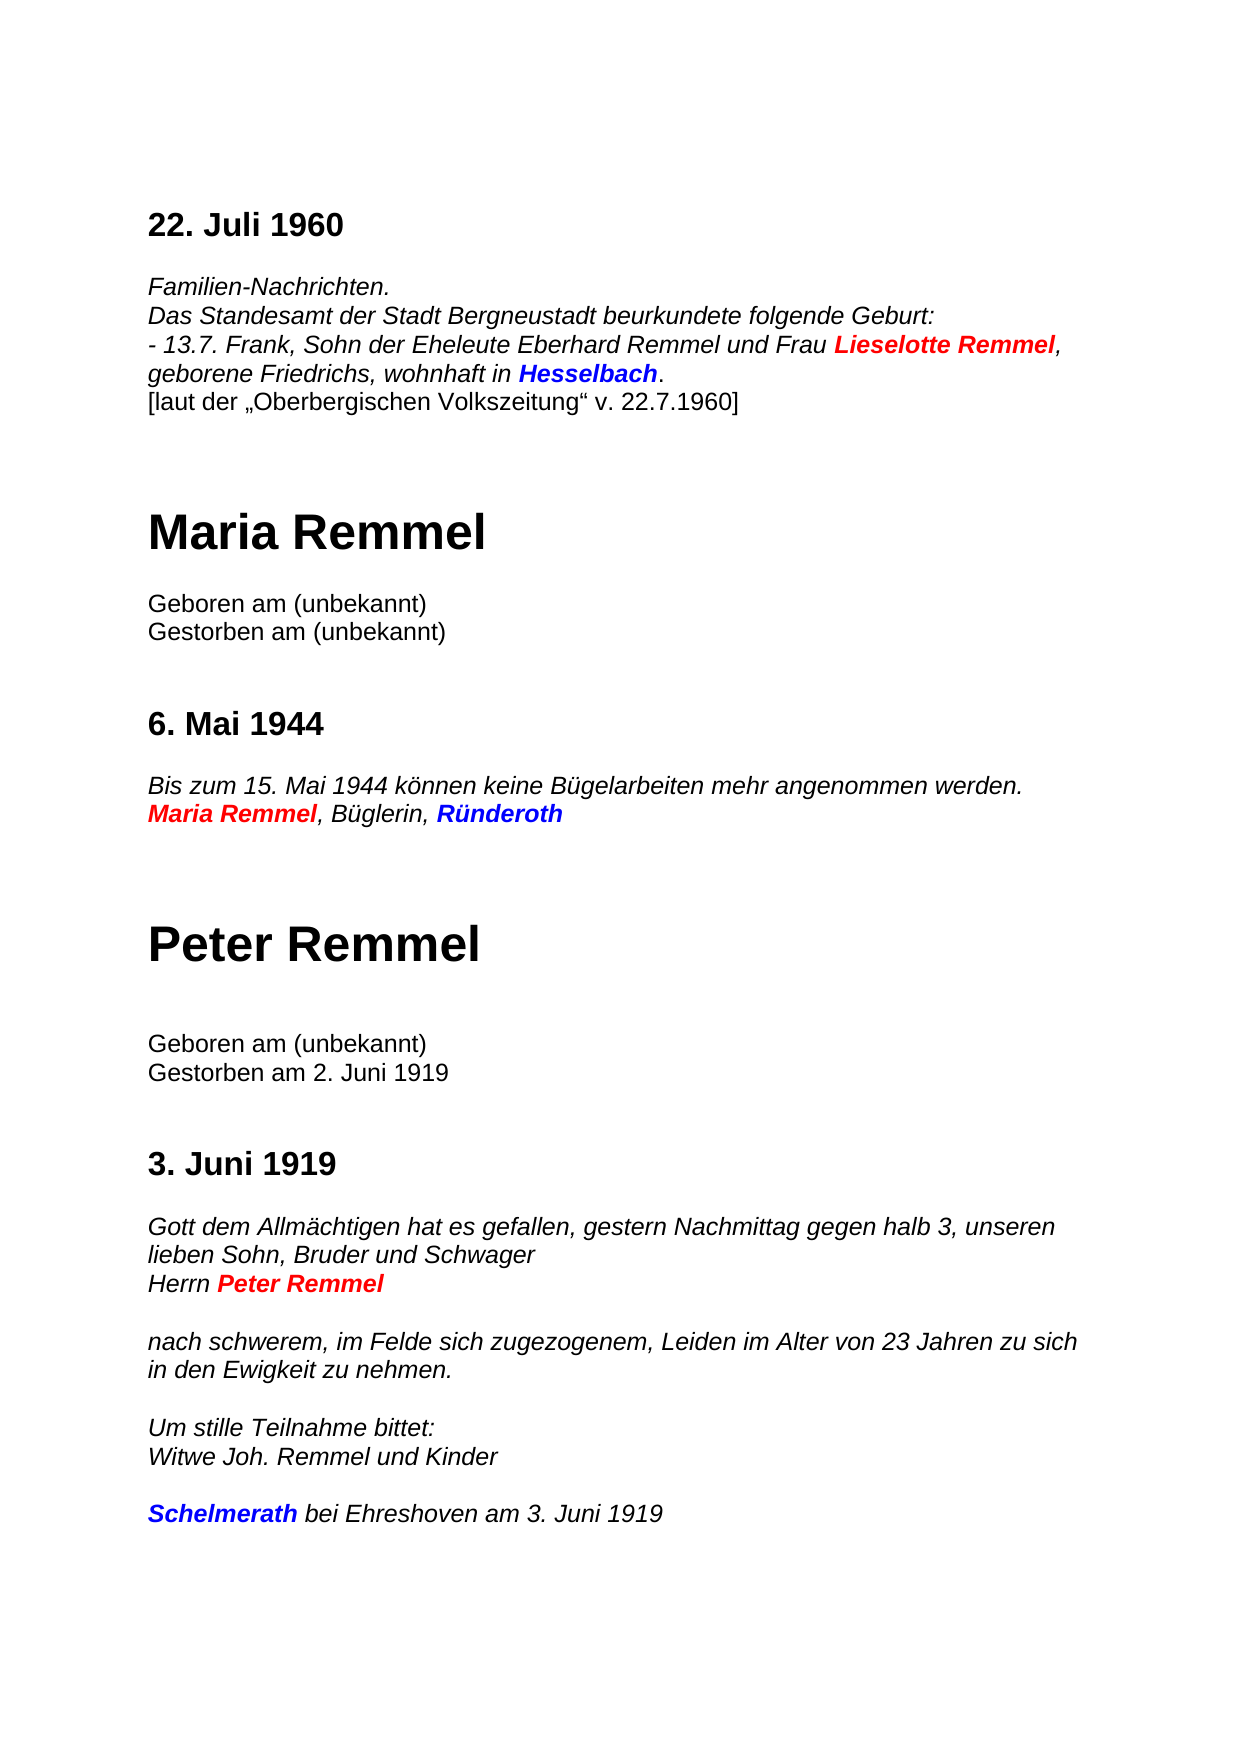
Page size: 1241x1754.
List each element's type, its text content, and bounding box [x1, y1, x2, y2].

text Um stille Teilnahme bittet: [148, 1413, 1093, 1442]
text Geboren am (unbekannt) [148, 588, 1093, 617]
text nach schwerem, im Felde sich zugezogenem, Leiden im Alter von 23 Jahren zu sich in den Ewigkeit zu nehmen. [148, 1327, 1093, 1384]
text Schelmerath bei Ehreshoven am 3. Juni 1919 [148, 1499, 1093, 1528]
text [laut der „Oberbergischen Volkszeitung“ v. 22.7.1960] [148, 387, 1093, 416]
text 22. Juli 1960 [148, 205, 1093, 243]
text Witwe Joh. Remmel und Kinder [148, 1442, 1093, 1470]
text 3. Juni 1919 [148, 1144, 1093, 1183]
text Maria Remmel [148, 502, 1093, 560]
text Bis zum 15. Mai 1944 können keine Bügelarbeiten mehr angenommen werden. [148, 771, 1093, 799]
text Gott dem Allmächtigen hat es gefallen, gestern Nachmittag gegen halb 3, unseren lieben Sohn, Bruder und Schwager [148, 1212, 1093, 1269]
text Geboren am (unbekannt) [148, 1029, 1093, 1058]
text Familien-Nachrichten. [148, 272, 1093, 301]
text - 13.7. Frank, Sohn der Eheleute Eberhard Remmel und Frau Lieselotte Remmel, geborene Friedrichs, wohnhaft in Hesselbach. [148, 330, 1093, 387]
text Maria Remmel, Büglerin, Ründeroth [148, 799, 1093, 828]
text Gestorben am (unbekannt) [148, 617, 1093, 646]
text 6. Mai 1944 [148, 703, 1093, 742]
text Gestorben am 2. Juni 1919 [148, 1058, 1093, 1087]
text Peter Remmel [148, 914, 1093, 972]
text Das Standesamt der Stadt Bergneustadt beurkundete folgende Geburt: [148, 301, 1093, 330]
text Herrn Peter Remmel [148, 1269, 1093, 1298]
